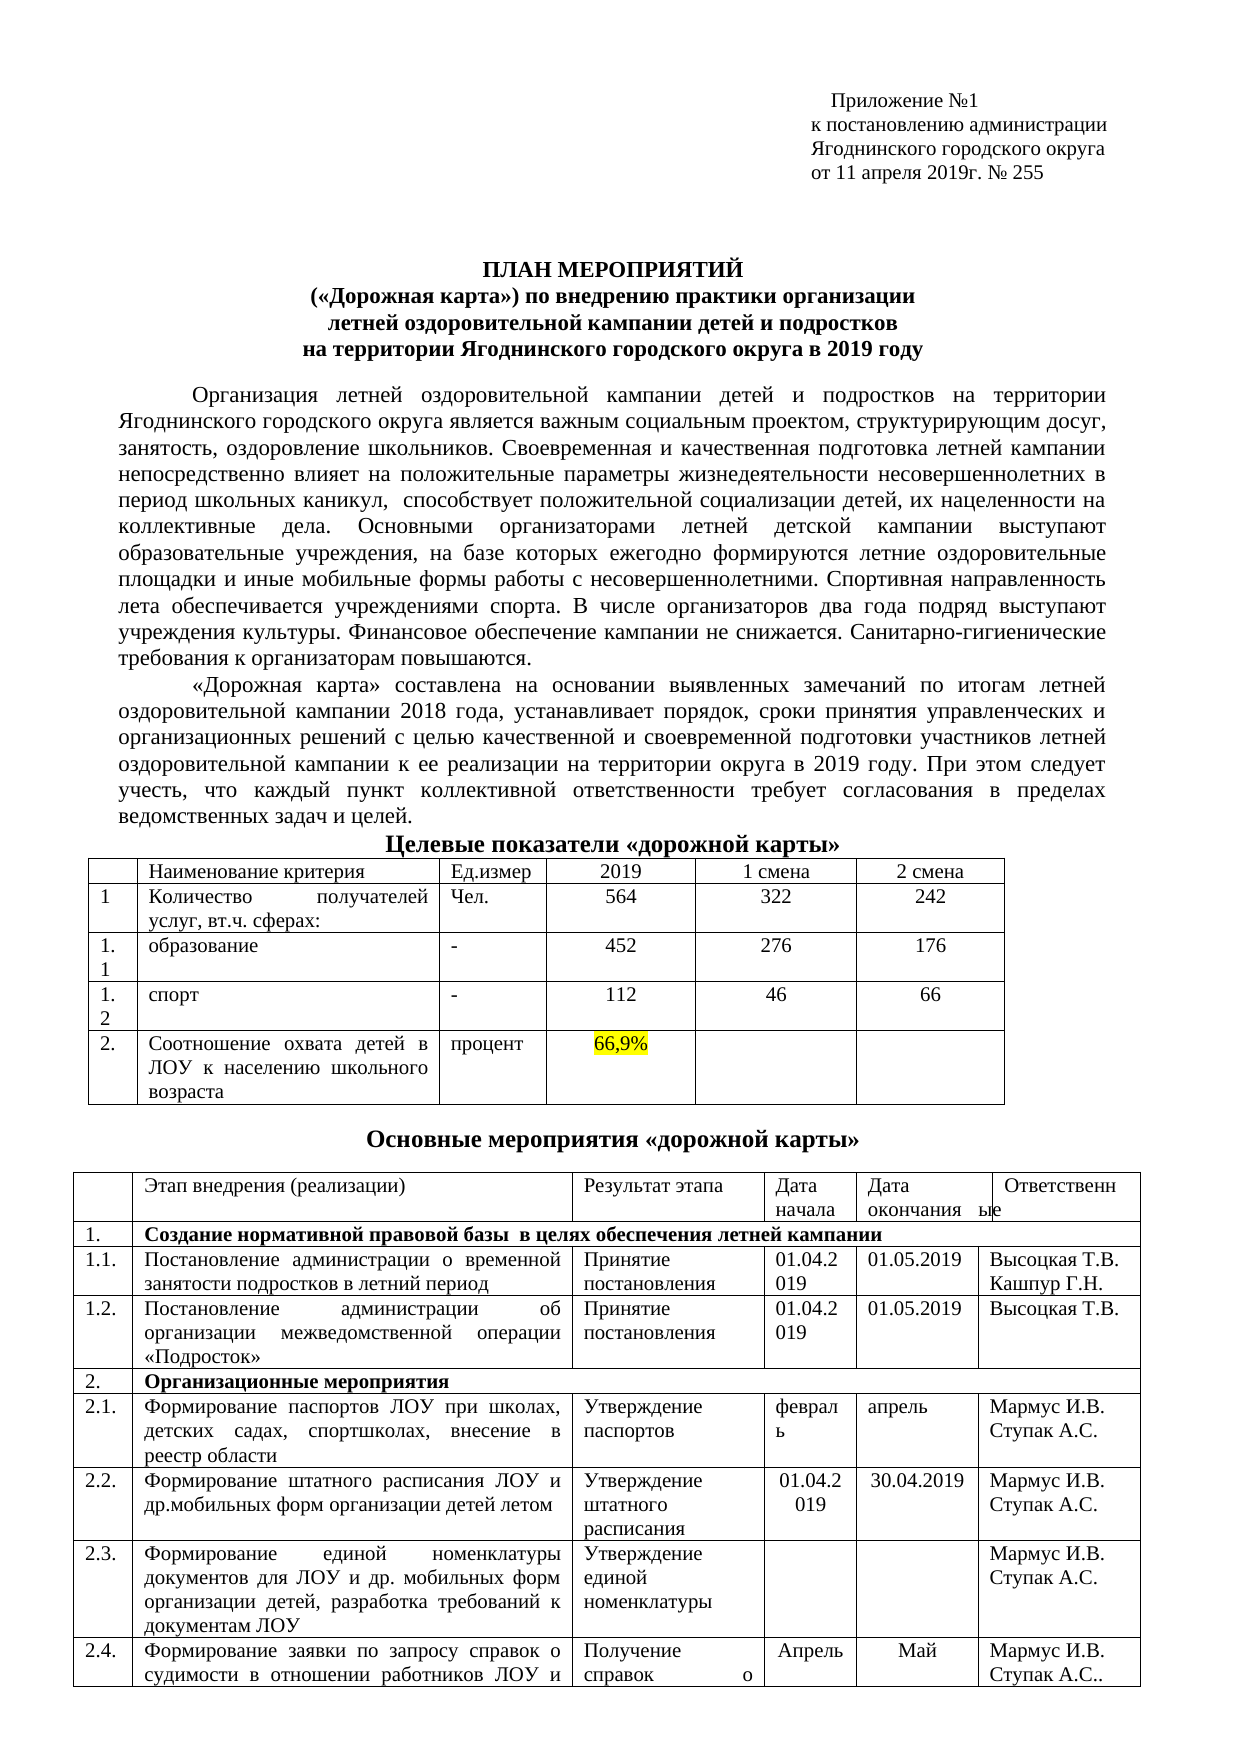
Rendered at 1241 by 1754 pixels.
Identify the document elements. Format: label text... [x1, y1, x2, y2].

table_cell 01.04.2019 [765, 1296, 856, 1368]
table_cell Утверждение единой номенклатуры [573, 1541, 764, 1637]
table_cell Принятие постановления [573, 1247, 764, 1295]
table_cell 1. [74, 1222, 132, 1246]
table_cell Мармус И.В. Ступак А.С. [979, 1468, 1140, 1540]
table_cell Апрель [765, 1638, 856, 1686]
table_cell 01.04.2019 [765, 1468, 856, 1540]
text к постановлению администрации [118, 112, 1107, 136]
table_cell 2.3. [74, 1541, 132, 1637]
table_cell 01.04.2019 [765, 1247, 856, 1295]
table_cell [573, 1638, 764, 1686]
table_cell 2.1. [74, 1394, 132, 1467]
table_cell Количество получателей услуг, вт.ч. сферах: [138, 884, 439, 932]
text ПЛАН МЕРОПРИЯТИЙ [118, 256, 1107, 283]
table_cell 176 [857, 933, 1004, 981]
table_cell Май [857, 1638, 978, 1686]
table_cell 66 [857, 982, 1004, 1030]
table_cell [857, 1031, 1004, 1103]
table_cell [696, 1031, 856, 1103]
table_cell 01.05.2019 [857, 1247, 978, 1295]
table_cell Высоцкая Т.В. Кашпур Г.Н. [979, 1247, 1140, 1295]
text («Дорожная карта») по внедрению практики организации [118, 283, 1107, 309]
table_cell 1.1 [89, 933, 137, 981]
table_cell Утверждение штатного расписания [573, 1468, 764, 1540]
table_header Ответственные [993, 1173, 1140, 1221]
table_cell спорт [138, 982, 439, 1030]
table_cell Постановление администрации об организации межведомственной операции «Подросток» [133, 1296, 572, 1368]
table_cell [133, 1638, 572, 1686]
table_cell 322 [696, 884, 856, 932]
table_cell Формирование единой номенклатуры документов для ЛОУ и др. мобильных форм организации детей, разработка требований к документам ЛОУ [133, 1541, 572, 1637]
table_header Дата начала [765, 1173, 856, 1221]
table_cell Организационные мероприятия [133, 1369, 1140, 1393]
text «Дорожная карта» составлена на основании выявленных замечаний по итогам летней оздоровительной кампании 2018 года, устанавливает порядок, сроки принятия управленческих и организационных решений с целью качественной и своевременной подготовки участников летней оздоровительной кампании к ее реализации на территории округа в 2019 году. При этом следует учесть, что каждый пункт коллективной ответственности требует согласования в пределах ведомственных задач и целей. [118, 671, 1107, 829]
table_cell 242 [857, 884, 1004, 932]
text Основные мероприятия «дорожной карты» [118, 1124, 1107, 1152]
text на территории Ягоднинского городского округа в 2019 году [118, 335, 1107, 362]
table_cell 2. [74, 1369, 132, 1393]
table_cell Формирование паспортов ЛОУ при школах, детских садах, спортшколах, внесение в реестр области [133, 1394, 572, 1467]
table_cell 112 [547, 982, 695, 1030]
table_cell - [440, 982, 546, 1030]
table_cell - [440, 933, 546, 981]
table_cell апрель [857, 1394, 978, 1467]
table_cell Мармус И.В. Ступак А.С. [979, 1394, 1140, 1467]
table_cell февраль [765, 1394, 856, 1467]
table_cell Создание нормативной правовой базы в целях обеспечения летней кампании [133, 1222, 1140, 1246]
table_cell 1.2 [89, 982, 137, 1030]
table_cell 1.1. [74, 1247, 132, 1295]
text Приложение №1 [118, 88, 1107, 112]
text Ягоднинского городского округа [118, 136, 1107, 160]
table_cell 30.04.2019 [857, 1468, 978, 1540]
table_cell [765, 1541, 856, 1637]
table_header 2 смена [857, 859, 1004, 883]
table_cell 46 [696, 982, 856, 1030]
table_header 1 смена [696, 859, 856, 883]
table_cell процент [440, 1031, 546, 1103]
table_header 2019 [547, 859, 695, 883]
table_cell Формирование штатного расписания ЛОУ и др.мобильных форм организации детей летом [133, 1468, 572, 1540]
table_cell 1.2. [74, 1296, 132, 1368]
table_header Результат этапа [573, 1173, 764, 1221]
table_cell образование [138, 933, 439, 981]
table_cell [979, 1638, 1140, 1686]
table_cell 2.4. [74, 1638, 132, 1686]
table_cell 01.05.2019 [857, 1296, 978, 1368]
table_header Дата окончания [857, 1173, 992, 1221]
table_cell Высоцкая Т.В. [979, 1296, 1140, 1368]
table_cell 2. [89, 1031, 137, 1103]
table_cell 66,9% [547, 1031, 695, 1103]
table_cell Соотношение охвата детей в ЛОУ к населению школьного возраста [138, 1031, 439, 1103]
table_cell 564 [547, 884, 695, 932]
table_cell Постановление администрации о временной занятости подростков в летний период [133, 1247, 572, 1295]
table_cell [979, 1541, 1140, 1637]
table_header Наименование критерия [138, 859, 439, 883]
text от 11 апреля 2019г. № 255 [118, 160, 1107, 184]
text Организация летней оздоровительной кампании детей и подростков на территории Ягоднинского городского округа является важным социальным проектом, структурирующим досуг, занятость, оздоровление школьников. Своевременная и качественная подготовка летней кампании непосредственно влияет на положительные параметры жизнедеятельности несовершеннолетних в период школьных каникул, способствует положительной социализации детей, их нацеленности на коллективные дела. Основными организаторами летней детской кампании выступают образовательные учреждения, на базе которых ежегодно формируются летние оздоровительные площадки и иные мобильные формы работы с несовершеннолетними. Спортивная направленность лета обеспечивается учреждениями спорта. В числе организаторов два года подряд выступают учреждения культуры. Финансовое обеспечение кампании не снижается. Санитарно-гигиенические требования к организаторам повышаются. [118, 381, 1107, 671]
text Целевые показатели «дорожной карты» [118, 829, 1107, 858]
table_cell [857, 1541, 978, 1637]
table_cell Чел. [440, 884, 546, 932]
table_header [89, 859, 137, 883]
table_cell Утверждение паспортов [573, 1394, 764, 1467]
table_cell 1 [89, 884, 137, 932]
table_cell 276 [696, 933, 856, 981]
text летней оздоровительной кампании детей и подростков [118, 309, 1107, 335]
table_header Ед.измер [440, 859, 546, 883]
table_cell 452 [547, 933, 695, 981]
table_header Этап внедрения (реализации) [133, 1173, 572, 1221]
table_cell 2.2. [74, 1468, 132, 1540]
table_header [74, 1173, 132, 1221]
table_cell Принятие постановления [573, 1296, 764, 1368]
